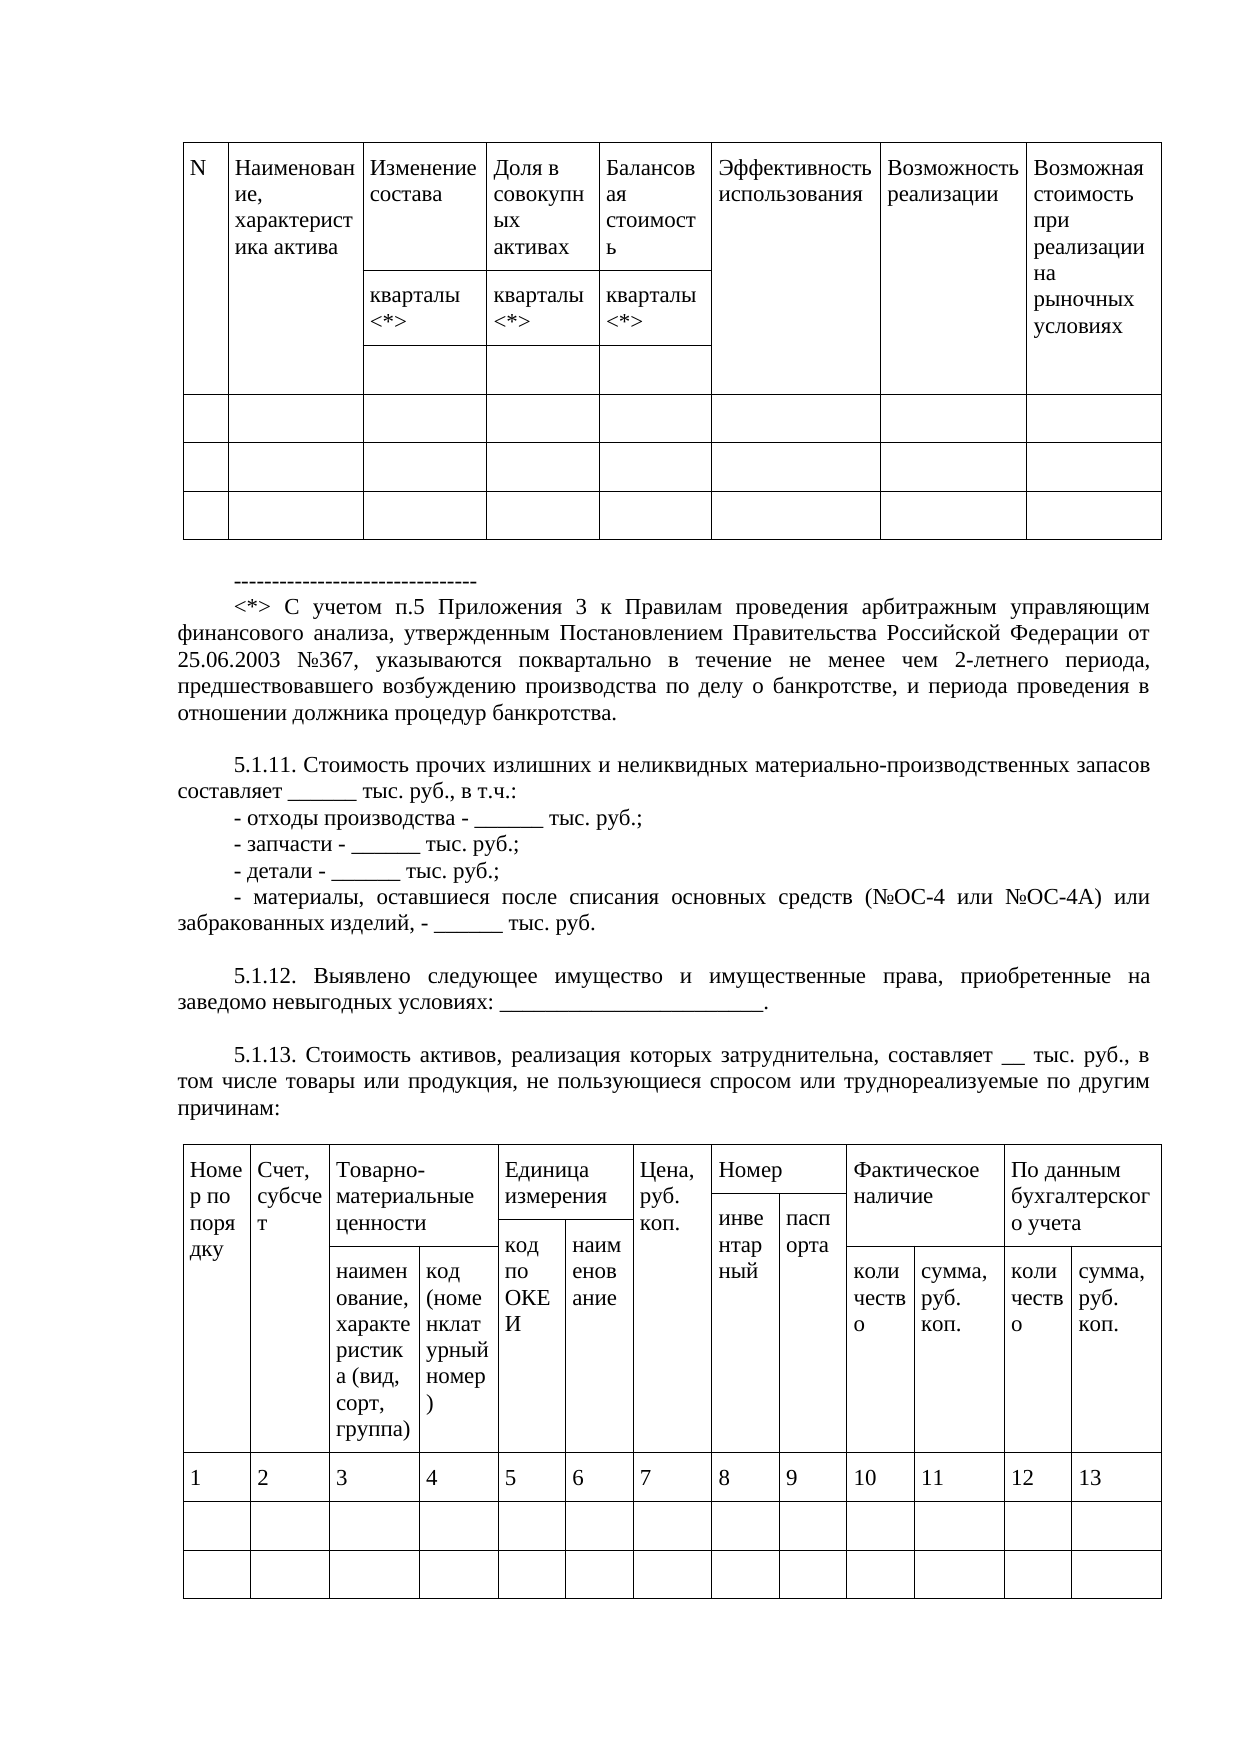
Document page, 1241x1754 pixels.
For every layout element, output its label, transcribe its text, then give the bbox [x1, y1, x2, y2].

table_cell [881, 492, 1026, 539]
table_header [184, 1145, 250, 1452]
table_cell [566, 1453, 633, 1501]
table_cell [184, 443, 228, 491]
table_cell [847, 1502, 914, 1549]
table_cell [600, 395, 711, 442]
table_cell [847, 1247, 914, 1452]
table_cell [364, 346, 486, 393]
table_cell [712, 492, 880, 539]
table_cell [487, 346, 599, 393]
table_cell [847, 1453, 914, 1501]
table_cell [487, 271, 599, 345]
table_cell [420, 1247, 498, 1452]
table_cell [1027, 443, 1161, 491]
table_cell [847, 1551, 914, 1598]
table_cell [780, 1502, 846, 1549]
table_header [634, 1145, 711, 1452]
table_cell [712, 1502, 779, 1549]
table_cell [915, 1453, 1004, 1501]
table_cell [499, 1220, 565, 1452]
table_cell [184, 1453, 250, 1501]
text -------------------------------- [177, 567, 1152, 593]
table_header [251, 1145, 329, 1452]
text 5.1.13. Стоимость активов, реализация которых затруднительна, составляет __ тыс. руб., в том числе товары или продукция, не пользующиеся спросом или труднореализуемые по другим причинам: [177, 1041, 1152, 1120]
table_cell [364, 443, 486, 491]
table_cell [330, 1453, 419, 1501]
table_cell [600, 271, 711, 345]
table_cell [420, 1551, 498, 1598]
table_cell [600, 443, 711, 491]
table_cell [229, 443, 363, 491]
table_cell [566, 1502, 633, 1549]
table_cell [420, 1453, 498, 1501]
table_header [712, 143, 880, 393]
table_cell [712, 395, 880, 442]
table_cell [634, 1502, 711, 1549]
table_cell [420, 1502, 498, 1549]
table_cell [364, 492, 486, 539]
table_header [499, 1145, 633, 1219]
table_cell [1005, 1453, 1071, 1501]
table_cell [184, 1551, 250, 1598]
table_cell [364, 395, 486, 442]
text - детали - ______ тыс. руб.; [177, 857, 1152, 883]
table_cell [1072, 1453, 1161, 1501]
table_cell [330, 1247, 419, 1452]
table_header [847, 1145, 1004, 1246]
text - материалы, оставшиеся после списания основных средств (№ОС-4 или №ОС-4А) или забракованных изделий, - ______ тыс. руб. [177, 883, 1152, 936]
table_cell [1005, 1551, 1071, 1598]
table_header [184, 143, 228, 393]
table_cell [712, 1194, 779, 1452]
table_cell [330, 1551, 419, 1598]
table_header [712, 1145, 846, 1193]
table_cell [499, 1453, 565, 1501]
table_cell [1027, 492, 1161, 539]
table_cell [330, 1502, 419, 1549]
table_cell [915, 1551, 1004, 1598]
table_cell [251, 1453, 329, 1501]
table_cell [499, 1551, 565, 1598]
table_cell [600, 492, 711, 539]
text - отходы производства - ______ тыс. руб.; [177, 804, 1152, 830]
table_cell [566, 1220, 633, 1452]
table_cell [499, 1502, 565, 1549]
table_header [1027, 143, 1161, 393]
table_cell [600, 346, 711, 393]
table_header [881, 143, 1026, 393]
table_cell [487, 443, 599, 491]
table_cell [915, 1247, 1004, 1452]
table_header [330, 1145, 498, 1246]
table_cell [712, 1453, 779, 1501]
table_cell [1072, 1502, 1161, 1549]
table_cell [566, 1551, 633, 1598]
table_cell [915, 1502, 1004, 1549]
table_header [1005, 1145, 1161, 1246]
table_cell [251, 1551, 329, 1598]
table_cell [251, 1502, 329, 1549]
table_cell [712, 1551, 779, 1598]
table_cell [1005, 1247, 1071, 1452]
text - запчасти - ______ тыс. руб.; [177, 830, 1152, 857]
text 5.1.12. Выявлено следующее имущество и имущественные права, приобретенные на заведомо невыгодных условиях: _______________________. [177, 962, 1152, 1015]
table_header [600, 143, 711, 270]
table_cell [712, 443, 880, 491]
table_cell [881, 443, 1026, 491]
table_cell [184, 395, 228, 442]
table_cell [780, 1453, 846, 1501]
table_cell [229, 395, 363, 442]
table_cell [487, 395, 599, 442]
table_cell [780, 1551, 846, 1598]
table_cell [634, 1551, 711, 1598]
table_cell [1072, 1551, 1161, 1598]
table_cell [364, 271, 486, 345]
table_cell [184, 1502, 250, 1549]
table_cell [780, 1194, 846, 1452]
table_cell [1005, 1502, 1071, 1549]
text <*> С учетом п.5 Приложения 3 к Правилам проведения арбитражным управляющим финансового анализа, утвержденным Постановлением Правительства Российской Федерации от 25.06.2003 №367, указываются поквартально в течение не менее чем 2-летнего периода, предшествовавшего возбуждению производства по делу о банкротстве, и периода проведения в отношении должника процедур банкротства. [177, 593, 1152, 725]
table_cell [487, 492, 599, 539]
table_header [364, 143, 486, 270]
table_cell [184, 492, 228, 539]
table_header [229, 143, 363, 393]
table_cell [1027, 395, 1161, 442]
text 5.1.11. Стоимость прочих излишних и неликвидных материально-производственных запасов составляет ______ тыс. руб., в т.ч.: [177, 751, 1152, 804]
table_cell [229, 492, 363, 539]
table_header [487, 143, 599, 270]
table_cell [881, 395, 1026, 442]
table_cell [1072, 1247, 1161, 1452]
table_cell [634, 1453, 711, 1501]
